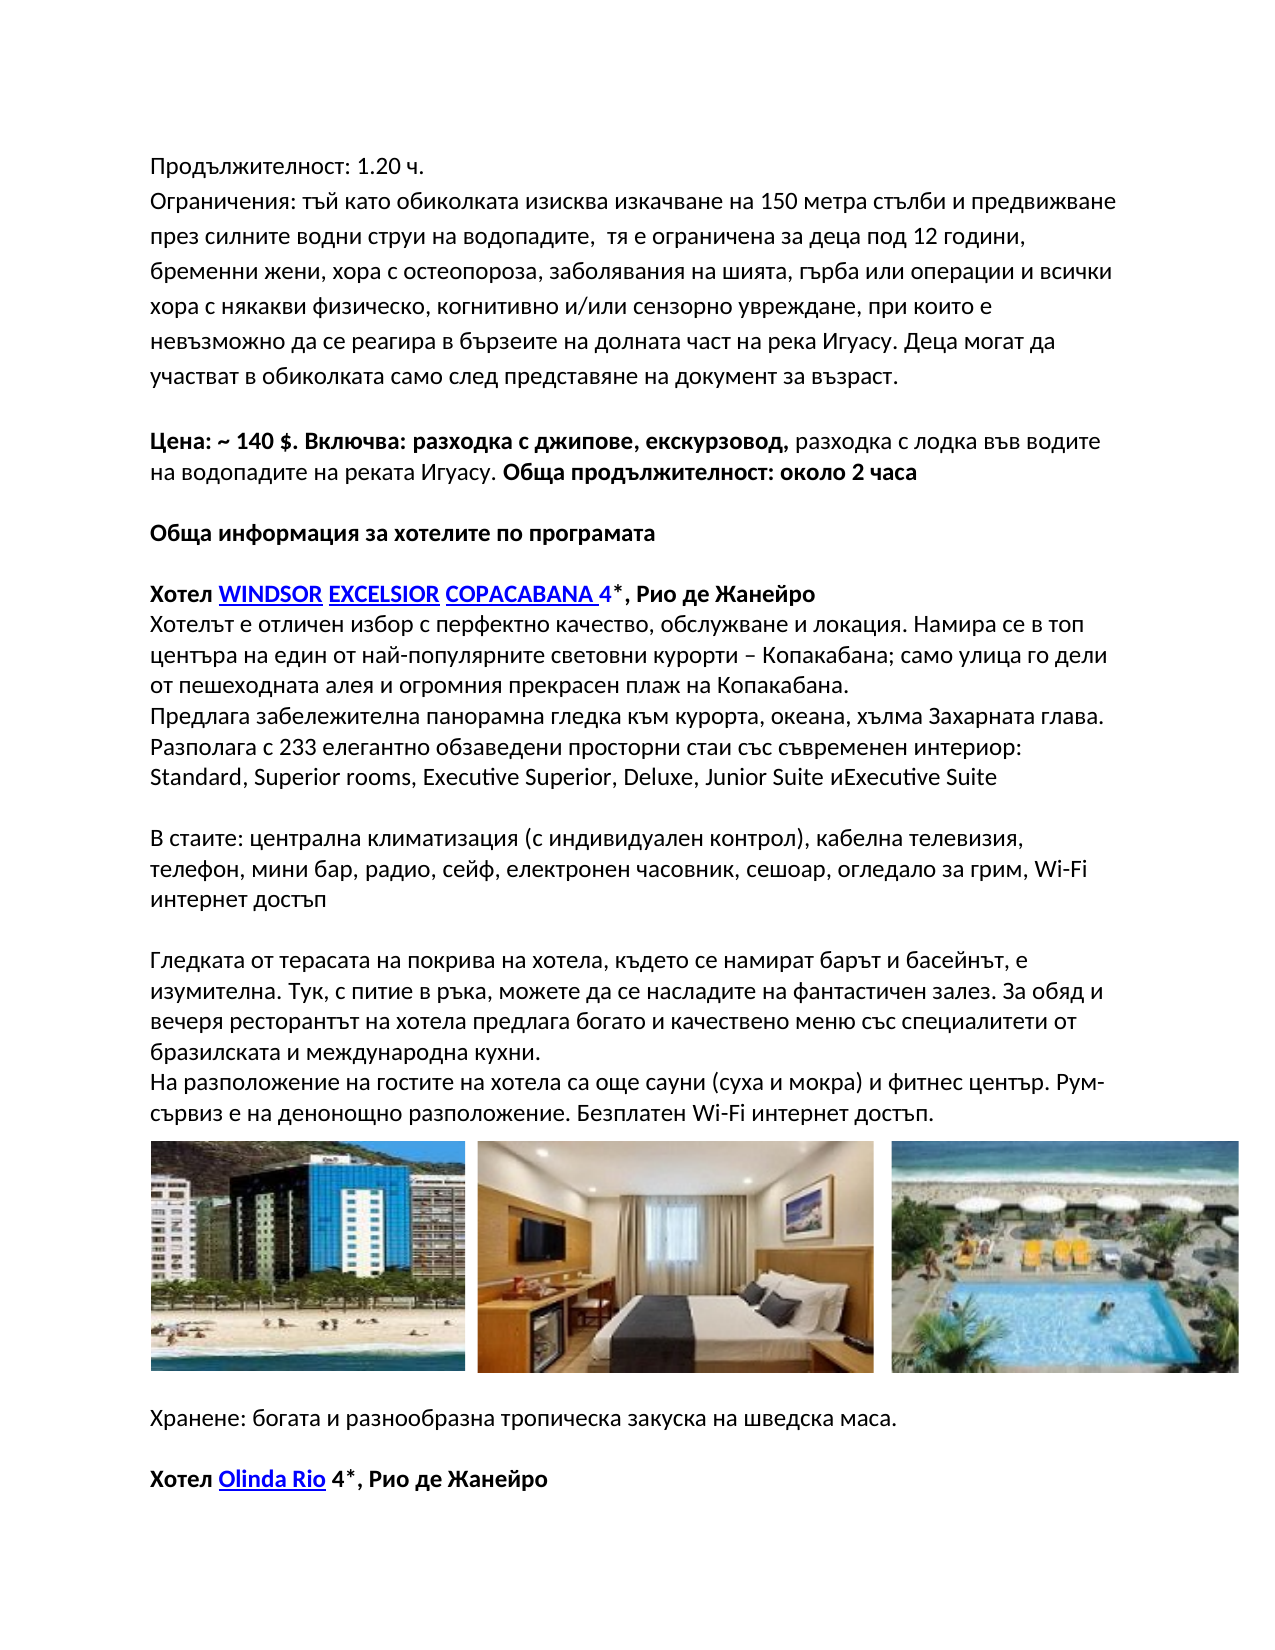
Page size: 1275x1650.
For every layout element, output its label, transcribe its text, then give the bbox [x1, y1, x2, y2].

text Продължителност: 1.20 ч. [150, 150, 1125, 181]
picture [149, 1141, 466, 1371]
picture [890, 1141, 1239, 1373]
text Предлага забележителна панорамна гледка към курорта, океана, хълма Захарната глава. [150, 700, 1125, 731]
text Standard, Superior rooms, Executive Superior, Deluxe, Junior Suite иExecutive Suite [150, 761, 1125, 792]
text Разполага с 233 елегантно обзаведени просторни стаи със съвременен интериор: [150, 731, 1125, 761]
text Гледката от терасата на покрива на хотела, където се намират барът и басейнът, е изумителна. Тук, с питие в ръка, можете да се насладите на фантастичен залез. За обяд и вечеря ресторантът на хотела предлага богато и качествено меню със специалитети от бразилската и международна кухни. [150, 944, 1125, 1066]
picture [477, 1141, 874, 1373]
text Хотелът е отличен избор с перфектно качество, обслужване и локация. Намира се в топ центъра на един от най-популярните световни курорти – Копакабана; само улица го дели от пешеходната алея и огромния прекрасен плаж на Копакабана. [150, 609, 1125, 700]
text Хотел Olinda Rio 4*, Рио де Жанейро [150, 1463, 1125, 1494]
text Обща информация за хотелите по програмата [150, 517, 1125, 548]
text Хотел WINDSOR EXCELSIOR COPACABANA 4*, Рио де Жанейро [150, 578, 1125, 609]
text Цена: ~ 140 $. Включва: разходка с джипове, екскурзовод, разходка с лодка във водите на водопадите на реката Игуасу. Обща продължителност: около 2 часа [150, 426, 1125, 487]
text В стаите: централна климатизация (с индивидуален контрол), кабелна телевизия, телефон, мини бар, радио, сейф, електронен часовник, сешоар, огледало за грим, Wi-Fi интернет достъп [150, 822, 1125, 914]
text На разположение на гостите на хотела са още сауни (суха и мокра) и фитнес център. Рум-сървиз е на денонощно разположение. Безплатен Wi-Fi интернет достъп. [150, 1066, 1125, 1127]
text Ограничения: тъй като обиколката изисква изкачване на 150 метра стълби и предвижване през силните водни струи на водопадите, тя е ограничена за деца под 12 години, бременни жени, хора с остеопороза, заболявания на шията, гърба или операции и всички хора с някакви физическо, когнитивно и/или сензорно увреждане, при които е невъзможно да се реагира в бързеите на долната част на река Игуасу. Деца могат да участват в обиколката само след представяне на документ за възраст. [150, 185, 1125, 391]
